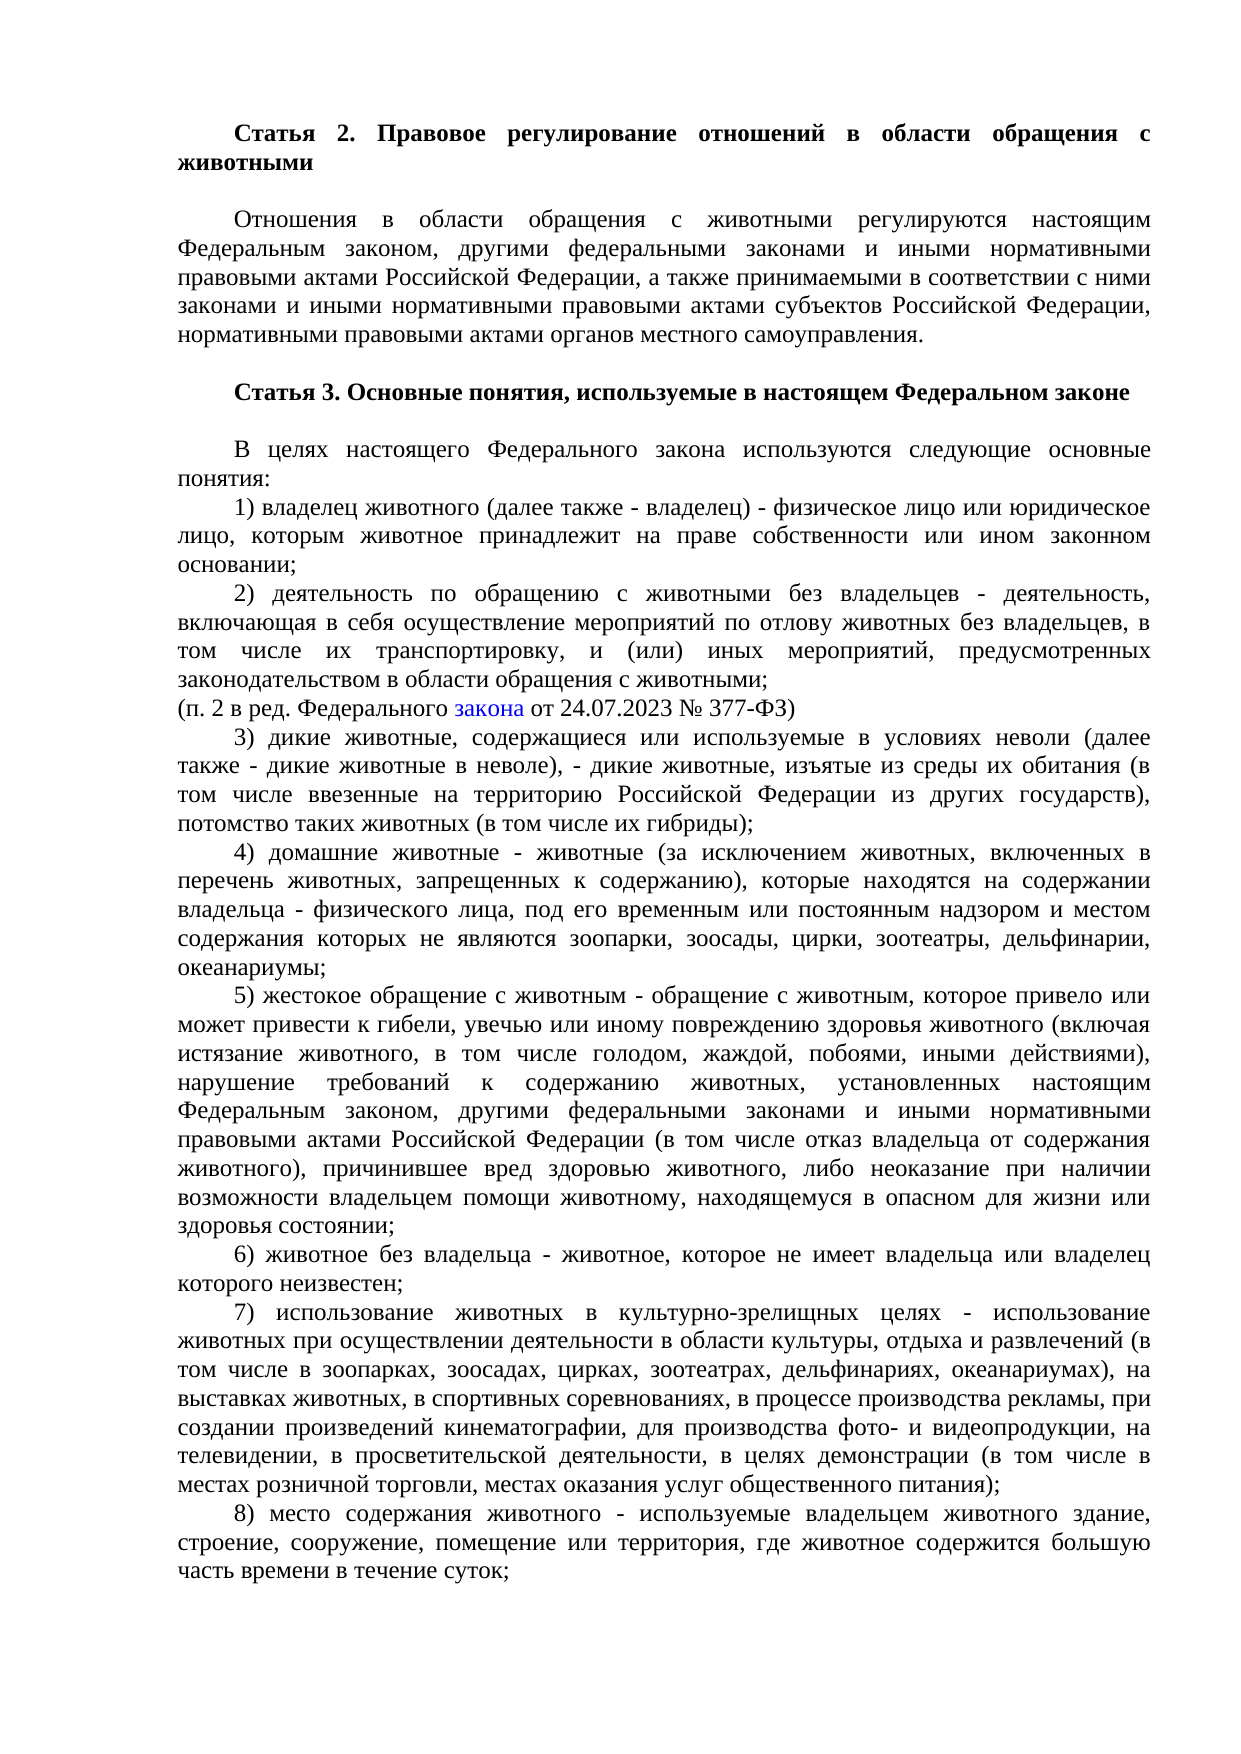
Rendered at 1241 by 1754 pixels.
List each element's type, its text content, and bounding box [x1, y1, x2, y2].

text (п. 2 в ред. Федерального закона от 24.07.2023 № 377-ФЗ) [177, 693, 1152, 722]
title Статья 3. Основные понятия, используемые в настоящем Федеральном законе [177, 377, 1152, 406]
text В целях настоящего Федерального закона используются следующие основные понятия: [177, 434, 1152, 492]
text 1) владелец животного (далее также - владелец) - физическое лицо или юридическое лицо, которым животное принадлежит на праве собственности или ином законном основании; [177, 492, 1152, 578]
text 7) использование животных в культурно-зрелищных целях - использование животных при осуществлении деятельности в области культуры, отдыха и развлечений (в том числе в зоопарках, зоосадах, цирках, зоотеатрах, дельфинариях, океанариумах), на выставках животных, в спортивных соревнованиях, в процессе производства рекламы, при создании произведений кинематографии, для производства фото- и видеопродукции, на телевидении, в просветительской деятельности, в целях демонстрации (в том числе в местах розничной торговли, местах оказания услуг общественного питания); [177, 1297, 1152, 1498]
text 4) домашние животные - животные (за исключением животных, включенных в перечень животных, запрещенных к содержанию), которые находятся на содержании владельца - физического лица, под его временным или постоянным надзором и местом содержания которых не являются зоопарки, зоосады, цирки, зоотеатры, дельфинарии, океанариумы; [177, 837, 1152, 981]
text 3) дикие животные, содержащиеся или используемые в условиях неволи (далее также - дикие животные в неволе), - дикие животные, изъятые из среды их обитания (в том числе ввезенные на территорию Российской Федерации из других государств), потомство таких животных (в том числе их гибриды); [177, 722, 1152, 837]
title Статья 2. Правовое регулирование отношений в области обращения с животными [177, 118, 1152, 176]
text 6) животное без владельца - животное, которое не имеет владельца или владелец которого неизвестен; [177, 1239, 1152, 1297]
text 5) жестокое обращение с животным - обращение с животным, которое привело или может привести к гибели, увечью или иному повреждению здоровья животного (включая истязание животного, в том числе голодом, жаждой, побоями, иными действиями), нарушение требований к содержанию животных, установленных настоящим Федеральным законом, другими федеральными законами и иными нормативными правовыми актами Российской Федерации (в том числе отказ владельца от содержания животного), причинившее вред здоровью животного, либо неоказание при наличии возможности владельцем помощи животному, находящемуся в опасном для жизни или здоровья состоянии; [177, 981, 1152, 1239]
text 2) деятельность по обращению с животными без владельцев - деятельность, включающая в себя осуществление мероприятий по отлову животных без владельцев, в том числе их транспортировку, и (или) иных мероприятий, предусмотренных законодательством в области обращения с животными; [177, 578, 1152, 693]
text 8) место содержания животного - используемые владельцем животного здание, строение, сооружение, помещение или территория, где животное содержится большую часть времени в течение суток; [177, 1498, 1152, 1584]
text Отношения в области обращения с животными регулируются настоящим Федеральным законом, другими федеральными законами и иными нормативными правовыми актами Российской Федерации, а также принимаемыми в соответствии с ними законами и иными нормативными правовыми актами субъектов Российской Федерации, нормативными правовыми актами органов местного самоуправления. [177, 204, 1152, 348]
